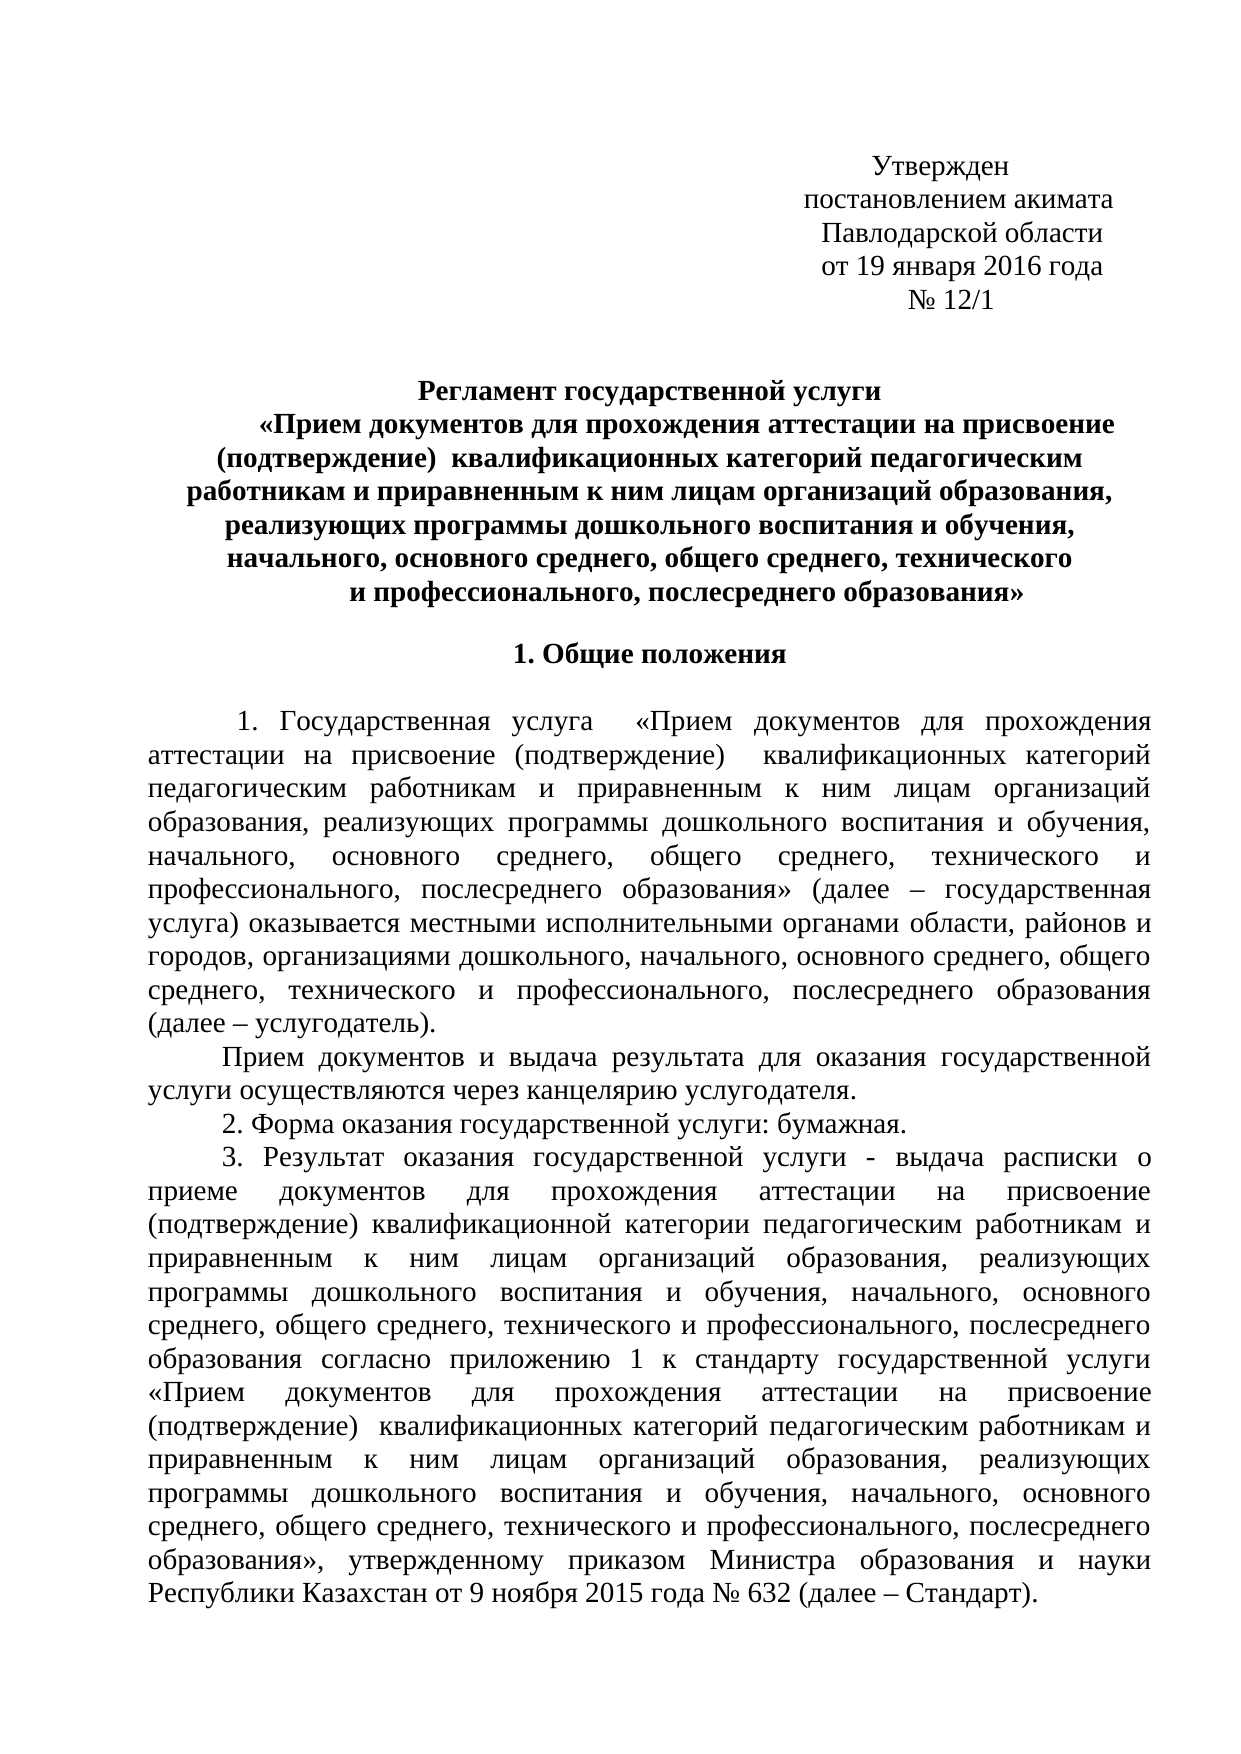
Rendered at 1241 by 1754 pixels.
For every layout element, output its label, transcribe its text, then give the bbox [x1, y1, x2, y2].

text и профессионального, послесреднего образования» [148, 574, 1152, 608]
text 3. Результат оказания государственной услуги - выдача расписки о приеме документов для прохождения аттестации на присвоение (подтверждение) квалификационной категории педагогическим работникам и приравненным к ним лицам организаций образования, реализующих программы дошкольного воспитания и обучения, начального, основного среднего, общего среднего, технического и профессионального, послесреднего образования согласно приложению 1 к стандарту государственной услуги «Прием документов для прохождения аттестации на присвоение (подтверждение) квалификационных категорий педагогическим работникам и приравненным к ним лицам организаций образования, реализующих программы дошкольного воспитания и обучения, начального, основного среднего, общего среднего, технического и профессионального, послесреднего образования», утвержденному приказом Министра образования и науки Республики Казахстан от 9 ноября 2015 года № 632 (далее – Стандарт). [148, 1139, 1152, 1609]
text № 12/1 [546, 282, 1152, 315]
text Утвержден постановлением акимата Павлодарской области от 19 января 2016 года [546, 148, 1152, 282]
text Прием документов и выдача результата для оказания государственной услуги осуществляются через канцелярию услугодателя. [148, 1039, 1152, 1106]
text «Прием документов для прохождения аттестации на присвоение (подтверждение) квалификационных категорий педагогическим работникам и приравненным к ним лицам организаций образования, реализующих программы дошкольного воспитания и обучения, начального, основного среднего, общего среднего, технического [148, 406, 1152, 574]
text 1. Государственная услуга «Прием документов для прохождения аттестации на присвоение (подтверждение) квалификационных категорий педагогическим работникам и приравненным к ним лицам организаций образования, реализующих программы дошкольного воспитания и обучения, начального, основного среднего, общего среднего, технического и профессионального, послесреднего образования» (далее – государственная услуга) оказывается местными исполнительными органами области, районов и городов, организациями дошкольного, начального, основного среднего, общего среднего, технического и профессионального, послесреднего образования (далее – услугодатель). [148, 703, 1152, 1039]
text 1. Общие положения [148, 636, 1152, 670]
text 2. Форма оказания государственной услуги: бумажная. [148, 1106, 1152, 1139]
text Регламент государственной услуги [148, 373, 1152, 406]
